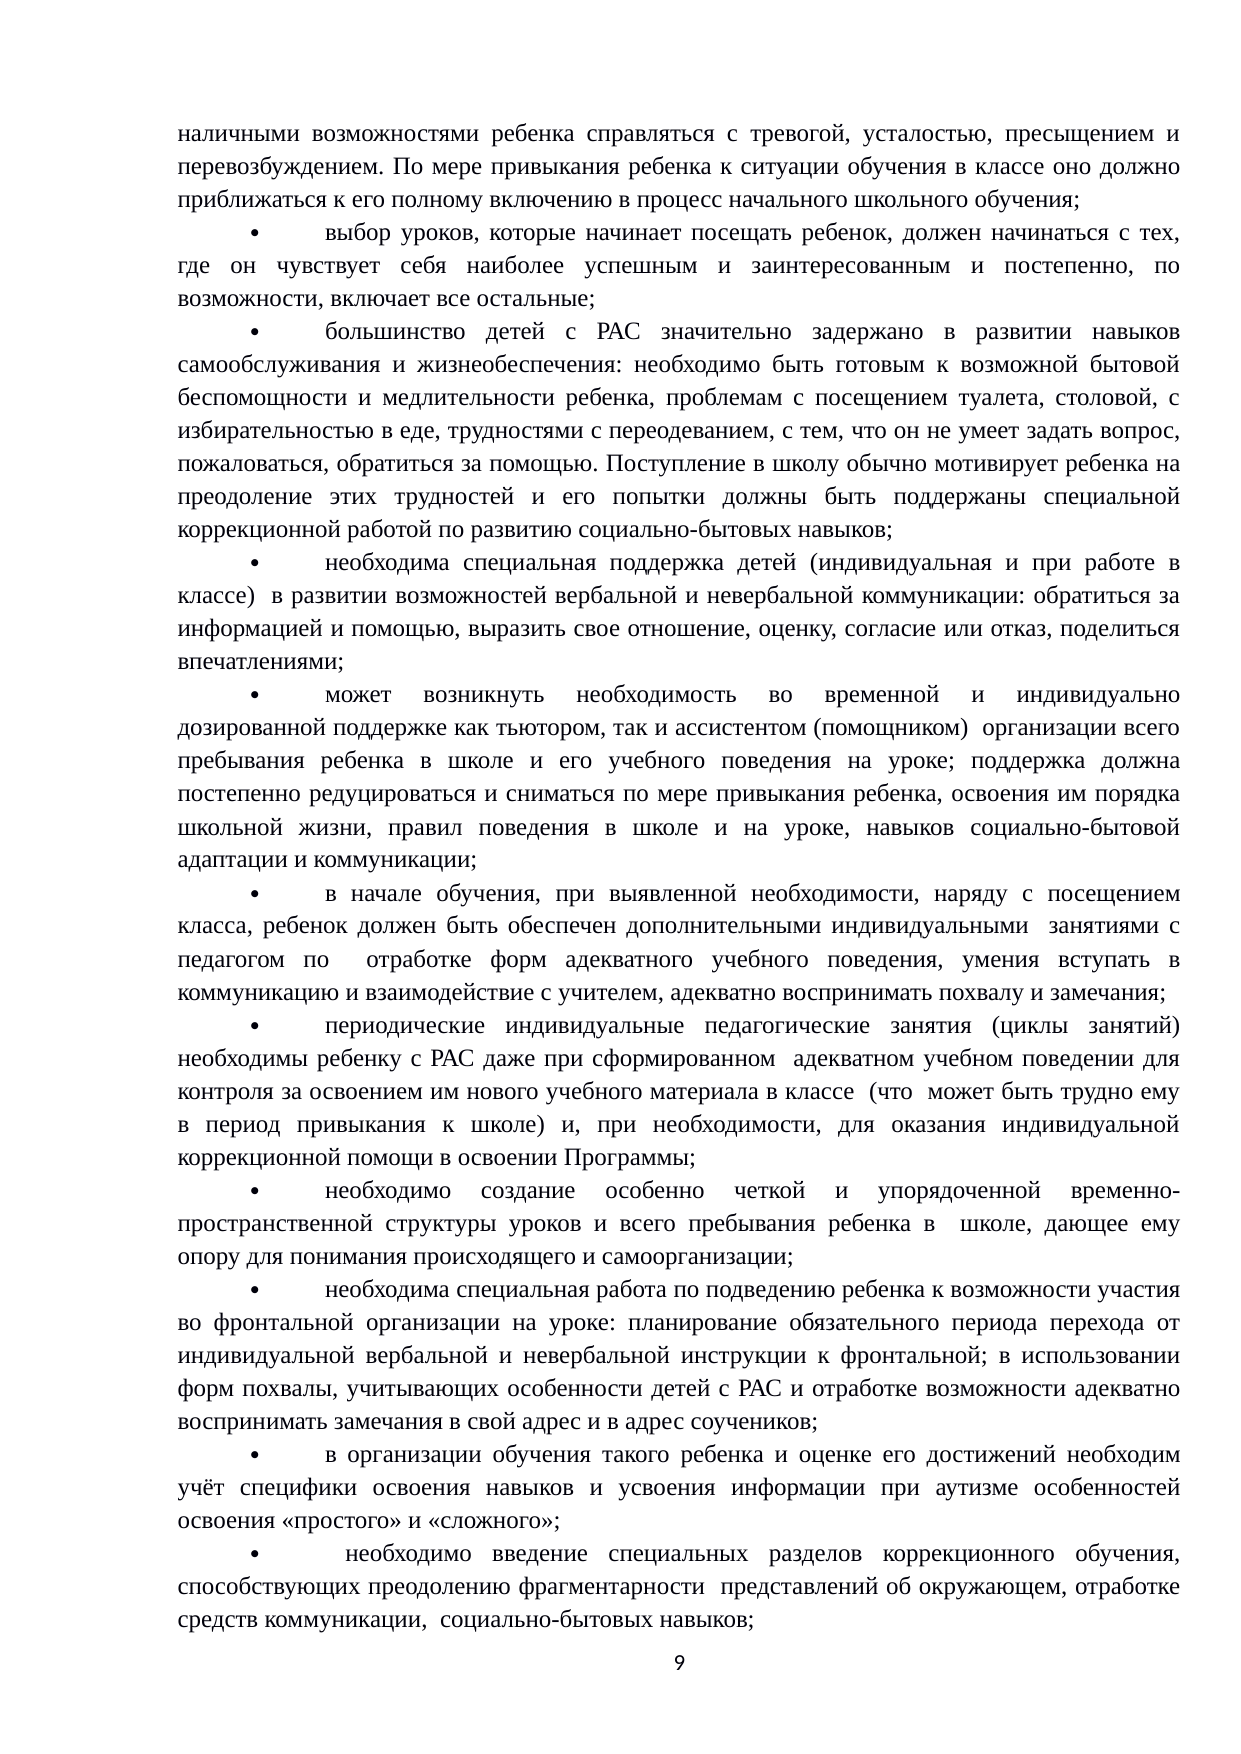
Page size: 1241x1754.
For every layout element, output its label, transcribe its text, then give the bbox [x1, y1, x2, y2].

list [177, 118, 1181, 213]
list может возникнуть необходимость во временной и индивидуально дозированной поддержке как тьютором, так и ассистентом (помощником) организации всего пребывания ребенка в школе и его учебного поведения на уроке; поддержка должна постепенно редуцироваться и сниматься по мере привыкания ребенка, освоения им порядка школьной жизни, правил поведения в школе и на уроке, навыков социально-бытовой адаптации и коммуникации; [177, 679, 1181, 873]
list необходима специальная поддержка детей (индивидуальная и при работе в классе) в развитии возможностей вербальной и невербальной коммуникации: обратиться за информацией и помощью, выразить свое отношение, оценку, согласие или отказ, поделиться впечатлениями; [177, 547, 1181, 675]
list периодические индивидуальные педагогические занятия (циклы занятий) необходимы ребенку с РАС даже при сформированном адекватном учебном поведении для контроля за освоением им нового учебного материала в классе (что может быть трудно ему в период привыкания к школе) и, при необходимости, для оказания индивидуальной коррекционной помощи в освоении Программы; [177, 1010, 1181, 1171]
list в начале обучения, при выявленной необходимости, наряду с посещением класса, ребенок должен быть обеспечен дополнительными индивидуальными занятиями с педагогом по отработке форм адекватного учебного поведения, умения вступать в коммуникацию и взаимодействие с учителем, адекватно воспринимать похвалу и замечания; [177, 878, 1181, 1005]
list необходимо создание особенно четкой и упорядоченной временно-пространственной структуры уроков и всего пребывания ребенка в школе, дающее ему опору для понимания происходящего и самоорганизации; [177, 1175, 1181, 1269]
list необходима специальная работа по подведению ребенка к возможности участия во фронтальной организации на уроке: планирование обязательного периода перехода от индивидуальной вербальной и невербальной инструкции к фронтальной; в использовании форм похвалы, учитывающих особенности детей с РАС и отработке возможности адекватно воспринимать замечания в свой адрес и в адрес соучеников; [177, 1274, 1181, 1435]
list большинство детей с РАС значительно задержано в развитии навыков самообслуживания и жизнеобеспечения: необходимо быть готовым к возможной бытовой беспомощности и медлительности ребенка, проблемам с посещением туалета, столовой, с избирательностью в еде, трудностями с переодеванием, с тем, что он не умеет задать вопрос, пожаловаться, обратиться за помощью. Поступление в школу обычно мотивирует ребенка на преодоление этих трудностей и его попытки должны быть поддержаны специальной коррекционной работой по развитию социально-бытовых навыков; [177, 316, 1181, 543]
list в организации обучения такого ребенка и оценке его достижений необходим учёт специфики освоения навыков и усвоения информации при аутизме особенностей освоения «простого» и «сложного»; [177, 1439, 1181, 1534]
list выбор уроков, которые начинает посещать ребенок, должен начинаться с тех, где он чувствует себя наиболее успешным и заинтересованным и постепенно, по возможности, включает все остальные; [177, 217, 1181, 312]
list необходимо введение специальных разделов коррекционного обучения, способствующих преодолению фрагментарности представлений об окружающем, отработке средств коммуникации, социально-бытовых навыков; [177, 1538, 1181, 1633]
